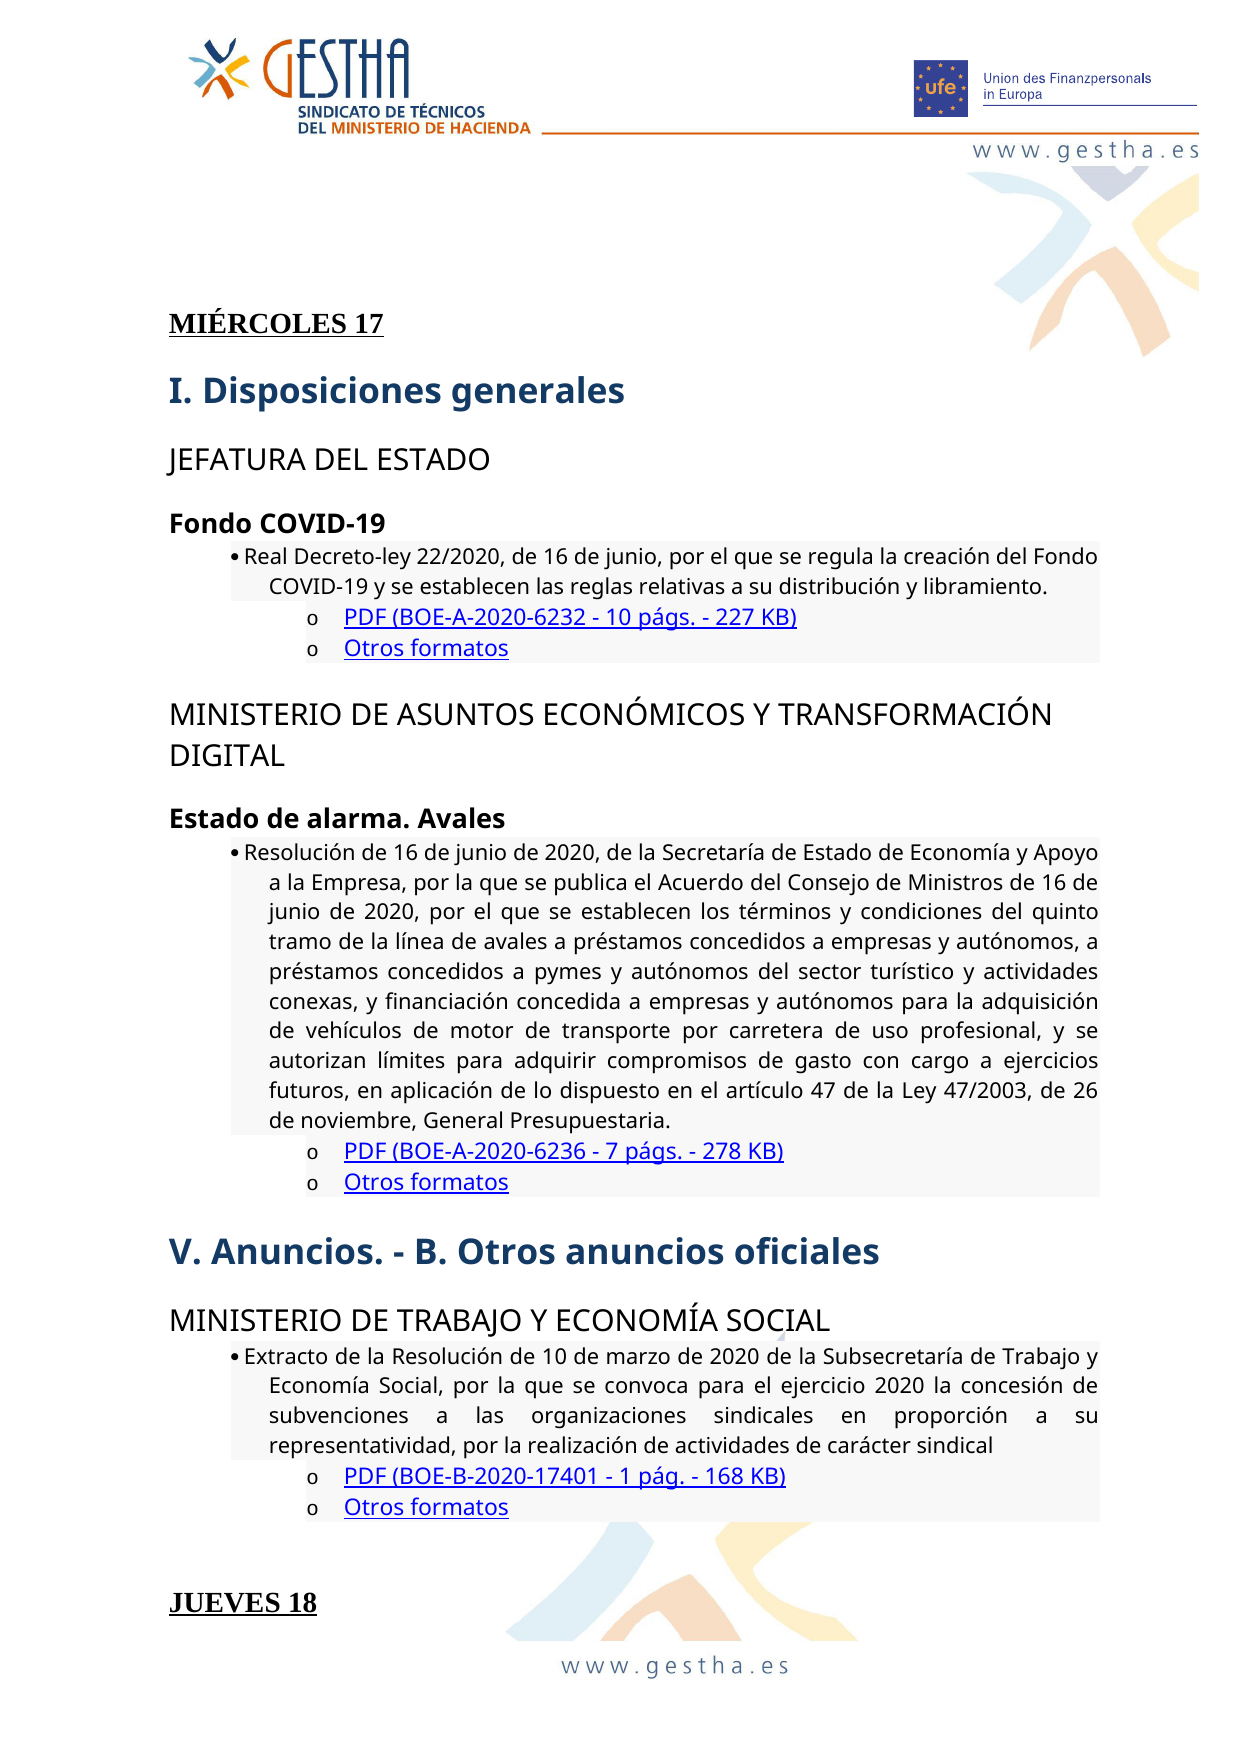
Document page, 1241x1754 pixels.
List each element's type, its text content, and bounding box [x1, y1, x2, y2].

subtitle I. Disposiciones generales [169, 365, 1125, 413]
list Extracto de la Resolución de 10 de marzo de 2020 de la Subsecretaría de Trabajo y Economía Social, por la que se convoca para el ejercicio 2020 la concesión de subvenciones a las organizaciones sindicales en proporción a su representatividad, por la realización de actividades de carácter sindical [231, 1341, 1100, 1460]
list Resolución de 16 de junio de 2020, de la Secretaría de Estado de Economía y Apoyo a la Empresa, por la que se publica el Acuerdo del Consejo de Ministros de 16 de junio de 2020, por el que se establecen los términos y condiciones del quinto tramo de la línea de avales a préstamos concedidos a empresas y autónomos, a préstamos concedidos a pymes y autónomos del sector turístico y actividades conexas, y financiación concedida a empresas y autónomos para la adquisición de vehículos de motor de transporte por carretera de uso profesional, y se autorizan límites para adquirir compromisos de gasto con cargo a ejercicios futuros, en aplicación de lo dispuesto en el artículo 47 de la Ley 47/2003, de 26 de noviembre, General Presupuestaria. [231, 837, 1100, 1135]
text MIÉRCOLES 17 [169, 307, 1125, 340]
list Real Decreto-ley 22/2020, de 16 de junio, por el que se regula la creación del Fondo COVID-19 y se establecen las reglas relativas a su distribución y libramiento. [231, 541, 1100, 601]
subtitle JEFATURA DEL ESTADO [169, 438, 1125, 479]
subtitle MINISTERIO DE ASUNTOS ECONÓMICOS Y TRANSFORMACIÓN DIGITAL [169, 693, 1125, 775]
picture [187, 37, 1200, 441]
picture [168, 1316, 1181, 1680]
list Otros formatos [306, 1491, 1100, 1522]
text JUEVES 18 [169, 1585, 1125, 1619]
list PDF (BOE-B-2020-17401 - 1 pág. - 168 KB) [306, 1460, 1100, 1491]
subtitle Estado de alarma. Avales [169, 800, 1125, 837]
list PDF (BOE-A-2020-6236 - 7 págs. - 278 KB) [306, 1135, 1100, 1166]
list Otros formatos [306, 1166, 1100, 1197]
subtitle V. Anuncios. - B. Otros anuncios oficiales [169, 1226, 1125, 1274]
subtitle MINISTERIO DE TRABAJO Y ECONOMÍA SOCIAL [169, 1299, 1125, 1341]
subtitle Fondo COVID-19 [169, 504, 1125, 541]
list PDF (BOE-A-2020-6232 - 10 págs. - 227 KB) [306, 601, 1100, 632]
list Otros formatos [306, 632, 1100, 663]
